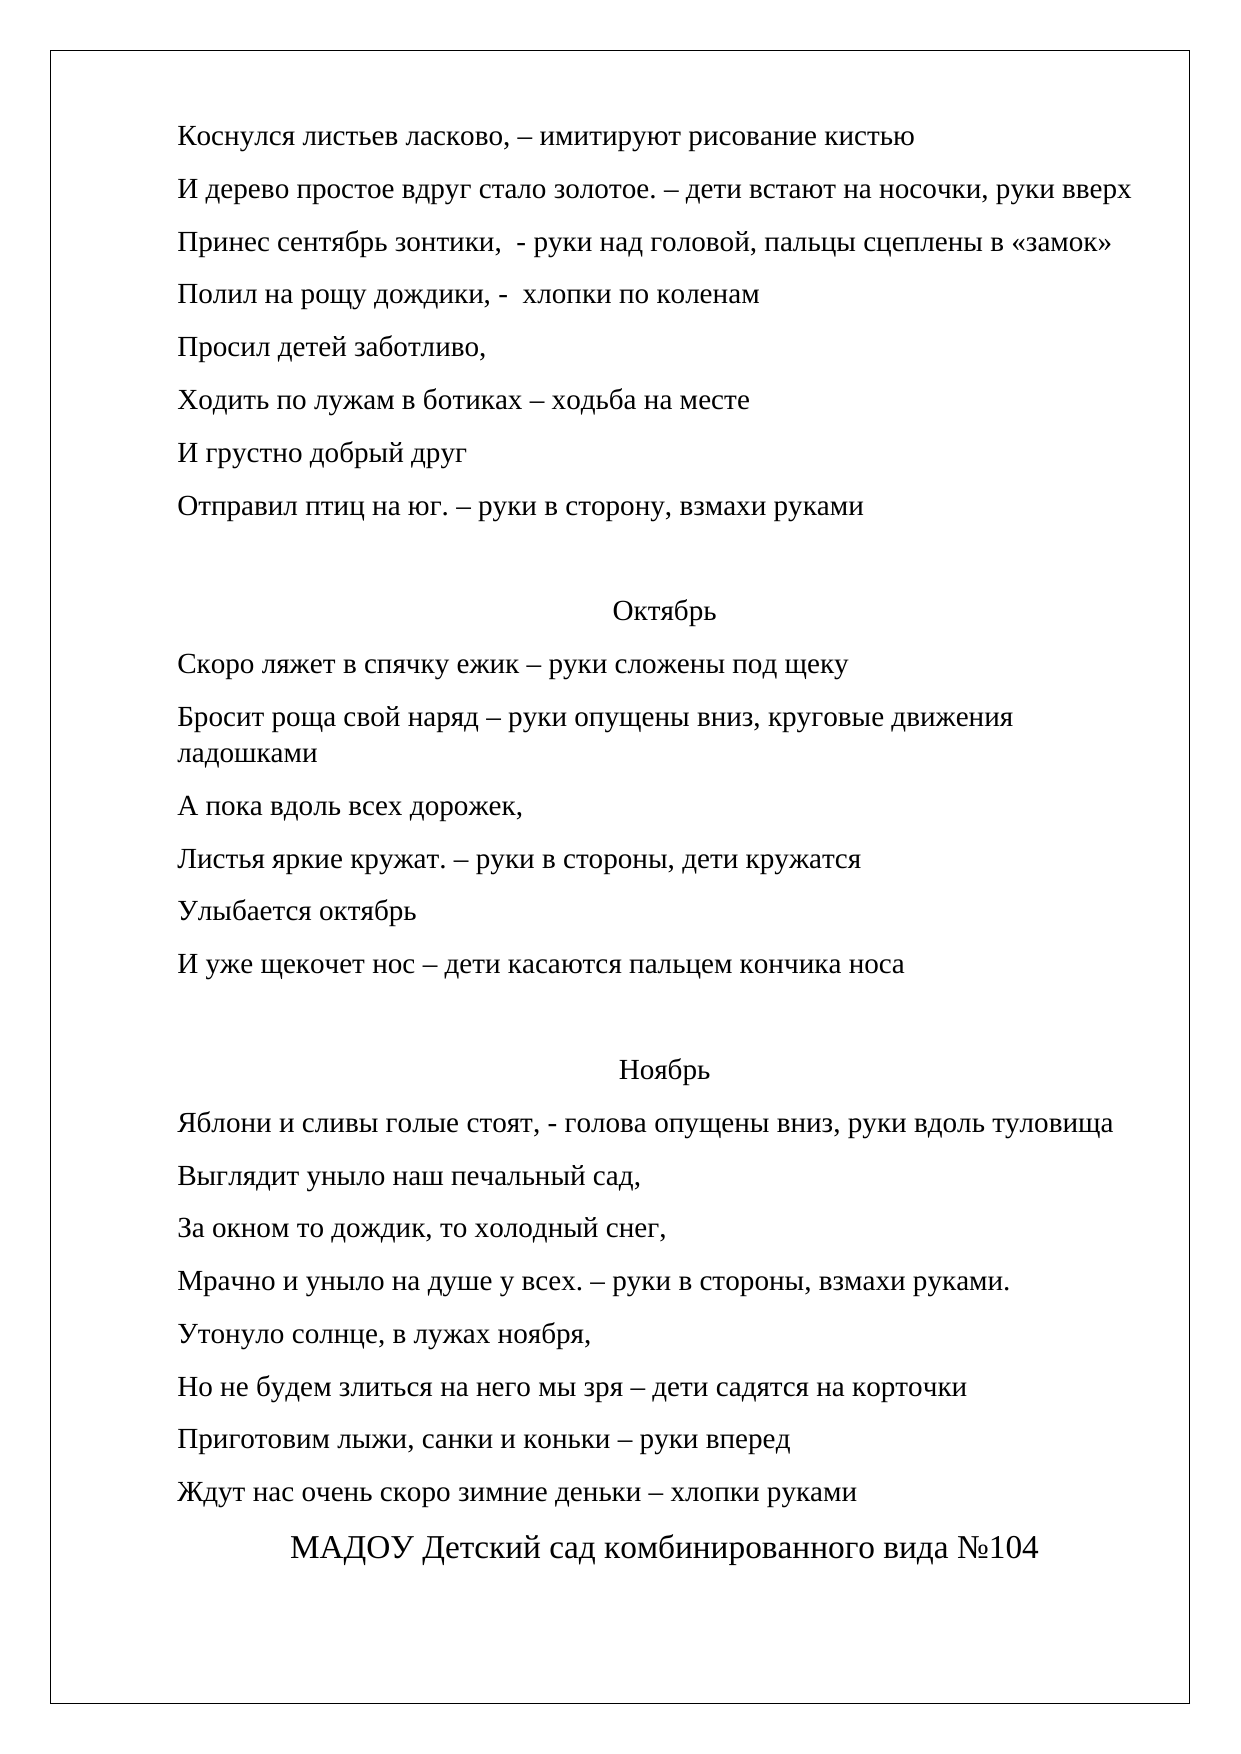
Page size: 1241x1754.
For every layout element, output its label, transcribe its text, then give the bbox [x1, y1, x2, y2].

text Но не будем злиться на него мы зря – дети садятся на корточки [177, 1369, 1152, 1402]
text Яблони и сливы голые стоят, - голова опущены вниз, руки вдоль туловища [177, 1105, 1152, 1138]
text Принес сентябрь зонтики, - руки над головой, пальцы сцеплены в «замок» [177, 224, 1152, 257]
text Мрачно и уныло на душе у всех. – руки в стороны, взмахи руками. [177, 1263, 1152, 1297]
text За окном то дождик, то холодный снег, [177, 1210, 1152, 1244]
text МАДОУ Детский сад комбинированного вида №104 [177, 1527, 1152, 1566]
text Скоро ляжет в спячку ежик – руки сложены под щеку [177, 646, 1152, 680]
text Ходить по лужам в ботиках – ходьба на месте [177, 382, 1152, 416]
text И дерево простое вдруг стало золотое. – дети встают на носочки, руки вверх [177, 171, 1152, 204]
text Улыбается октябрь [177, 893, 1152, 927]
text И уже щекочет нос – дети касаются пальцем кончика носа [177, 946, 1152, 980]
text Октябрь [177, 593, 1152, 627]
text Коснулся листьев ласково, – имитируют рисование кистью [177, 118, 1152, 152]
text Ноябрь [177, 1052, 1152, 1086]
text Ждут нас очень скоро зимние деньки – хлопки руками [177, 1474, 1152, 1508]
text Просил детей заботливо, [177, 329, 1152, 363]
text Приготовим лыжи, санки и коньки – руки вперед [177, 1422, 1152, 1455]
text А пока вдоль всех дорожек, [177, 788, 1152, 821]
text Бросит роща свой наряд – руки опущены вниз, круговые движения ладошками [177, 699, 1152, 769]
text Полил на рощу дождики, - хлопки по коленам [177, 276, 1152, 310]
text Листья яркие кружат. – руки в стороны, дети кружатся [177, 841, 1152, 874]
text Выглядит уныло наш печальный сад, [177, 1158, 1152, 1191]
text Отправил птиц на юг. – руки в сторону, взмахи руками [177, 488, 1152, 521]
text И грустно добрый друг [177, 435, 1152, 468]
text Утонуло солнце, в лужах ноября, [177, 1316, 1152, 1349]
